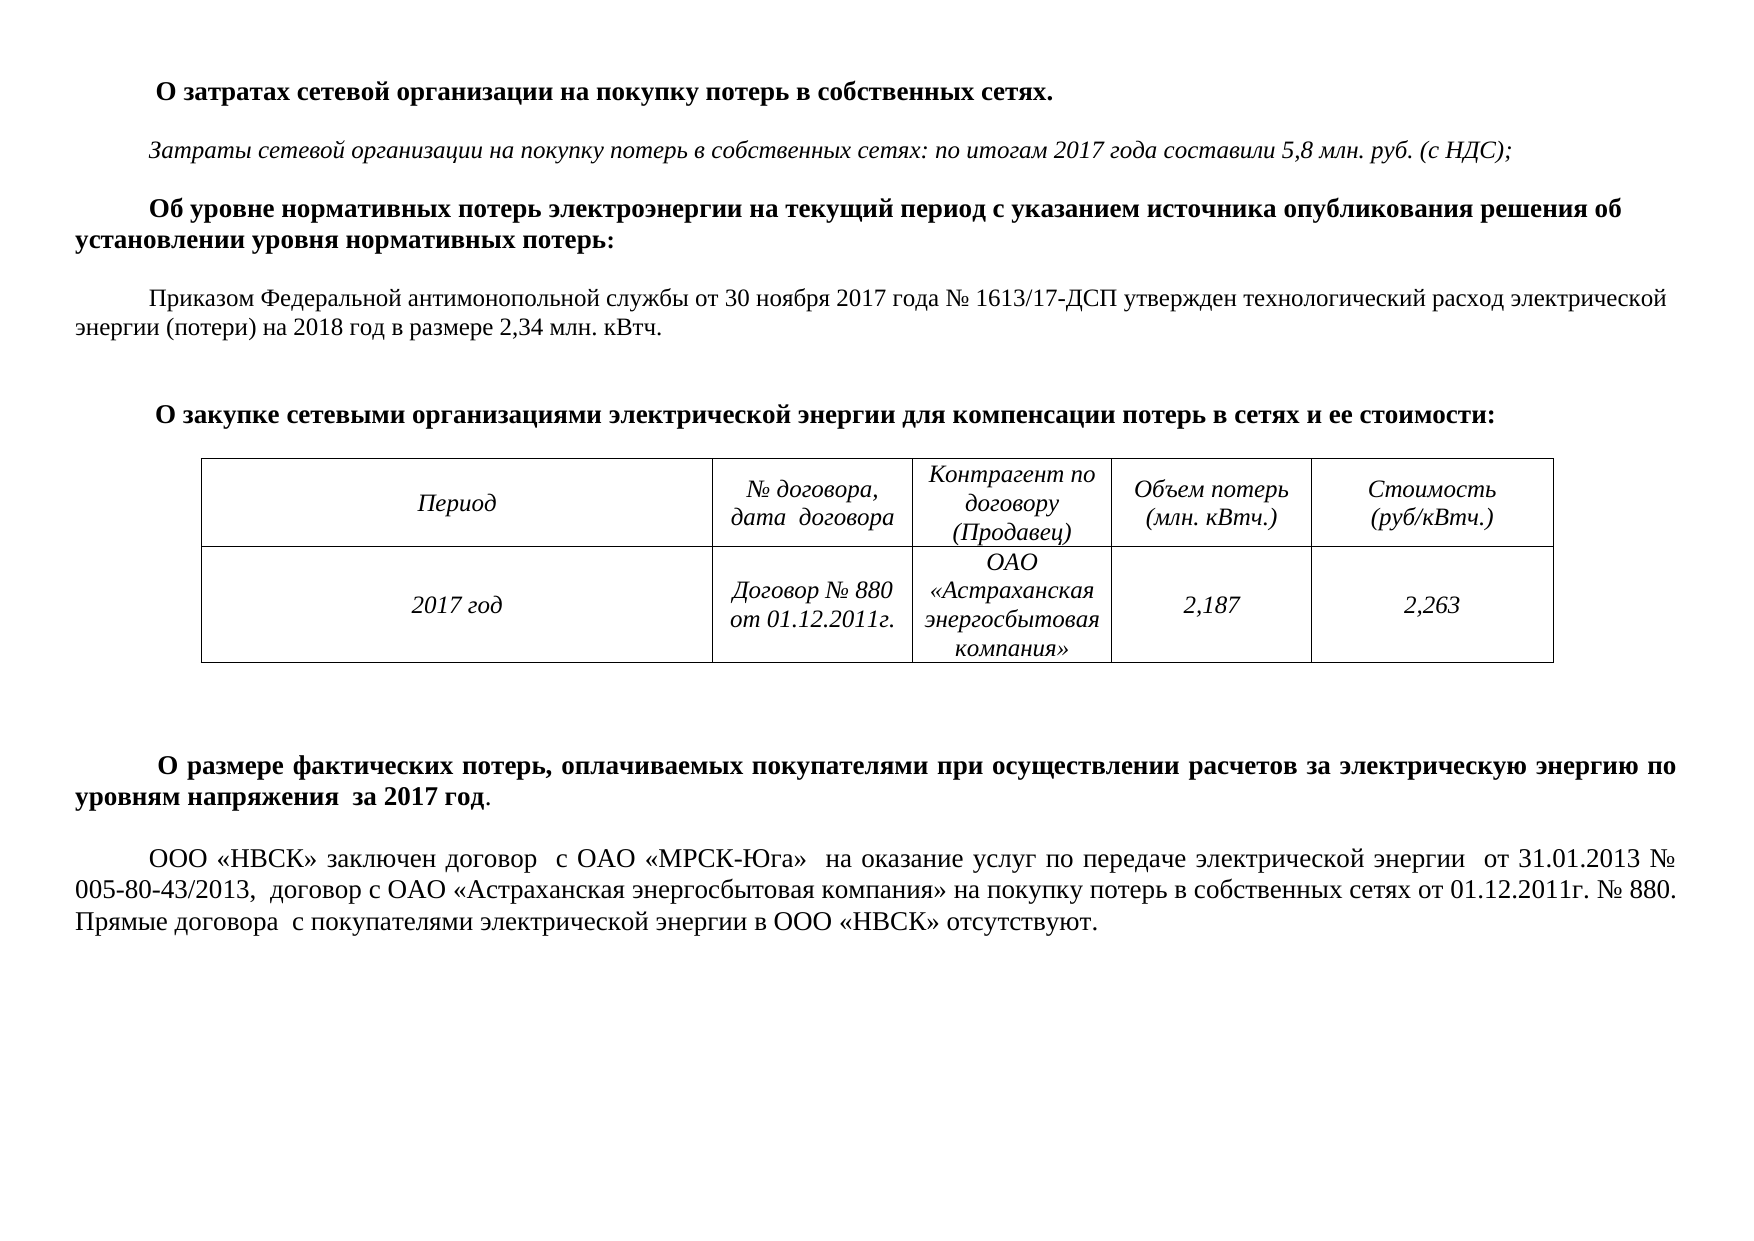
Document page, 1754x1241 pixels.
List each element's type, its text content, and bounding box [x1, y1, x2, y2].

table_header № договора, дата договора [713, 459, 912, 546]
table_header Период [202, 459, 712, 546]
text О размере фактических потерь, оплачиваемых покупателями при осуществлении расчетов за электрическую энергию по уровням напряжения за 2017 год. [75, 749, 1679, 811]
table_cell 2,263 [1312, 547, 1553, 662]
table_cell 2,187 [1112, 547, 1311, 662]
text Затраты сетевой организации на покупку потерь в собственных сетях: по итогам 2017 года составили 5,8 млн. руб. (с НДС); [75, 135, 1679, 164]
table_header Стоимость (руб/кВтч.) [1312, 459, 1553, 546]
table_cell Договор № 880 от 01.12.2011г. [713, 547, 912, 662]
text О затратах сетевой организации на покупку потерь в собственных сетях. [75, 75, 1679, 106]
table_header Объем потерь (млн. кВтч.) [1112, 459, 1311, 546]
table_cell ОАО «Астраханская энергосбытовая компания» [913, 547, 1111, 662]
table_cell 2017 год [202, 547, 712, 662]
text Об уровне нормативных потерь электроэнергии на текущий период с указанием источника опубликования решения об установлении уровня нормативных потерь: [75, 192, 1679, 255]
text Приказом Федеральной антимонопольной службы от 30 ноября 2017 года № 1613/17-ДСП утвержден технологический расход электрической энергии (потери) на 2018 год в размере 2,34 млн. кВтч. [75, 283, 1679, 341]
text ООО «НВСК» заключен договор с ОАО «МРСК-Юга» на оказание услуг по передаче электрической энергии от 31.01.2013 № 005-80-43/2013, договор с ОАО «Астраханская энергосбытовая компания» на покупку потерь в собственных сетях от 01.12.2011г. № 880. Прямые договора с покупателями электрической энергии в ООО «НВСК» отсутствуют. [75, 842, 1679, 936]
text О закупке сетевыми организациями электрической энергии для компенсации потерь в сетях и ее стоимости: [75, 398, 1679, 429]
table_header Контрагент по договору (Продавец) [913, 459, 1111, 546]
